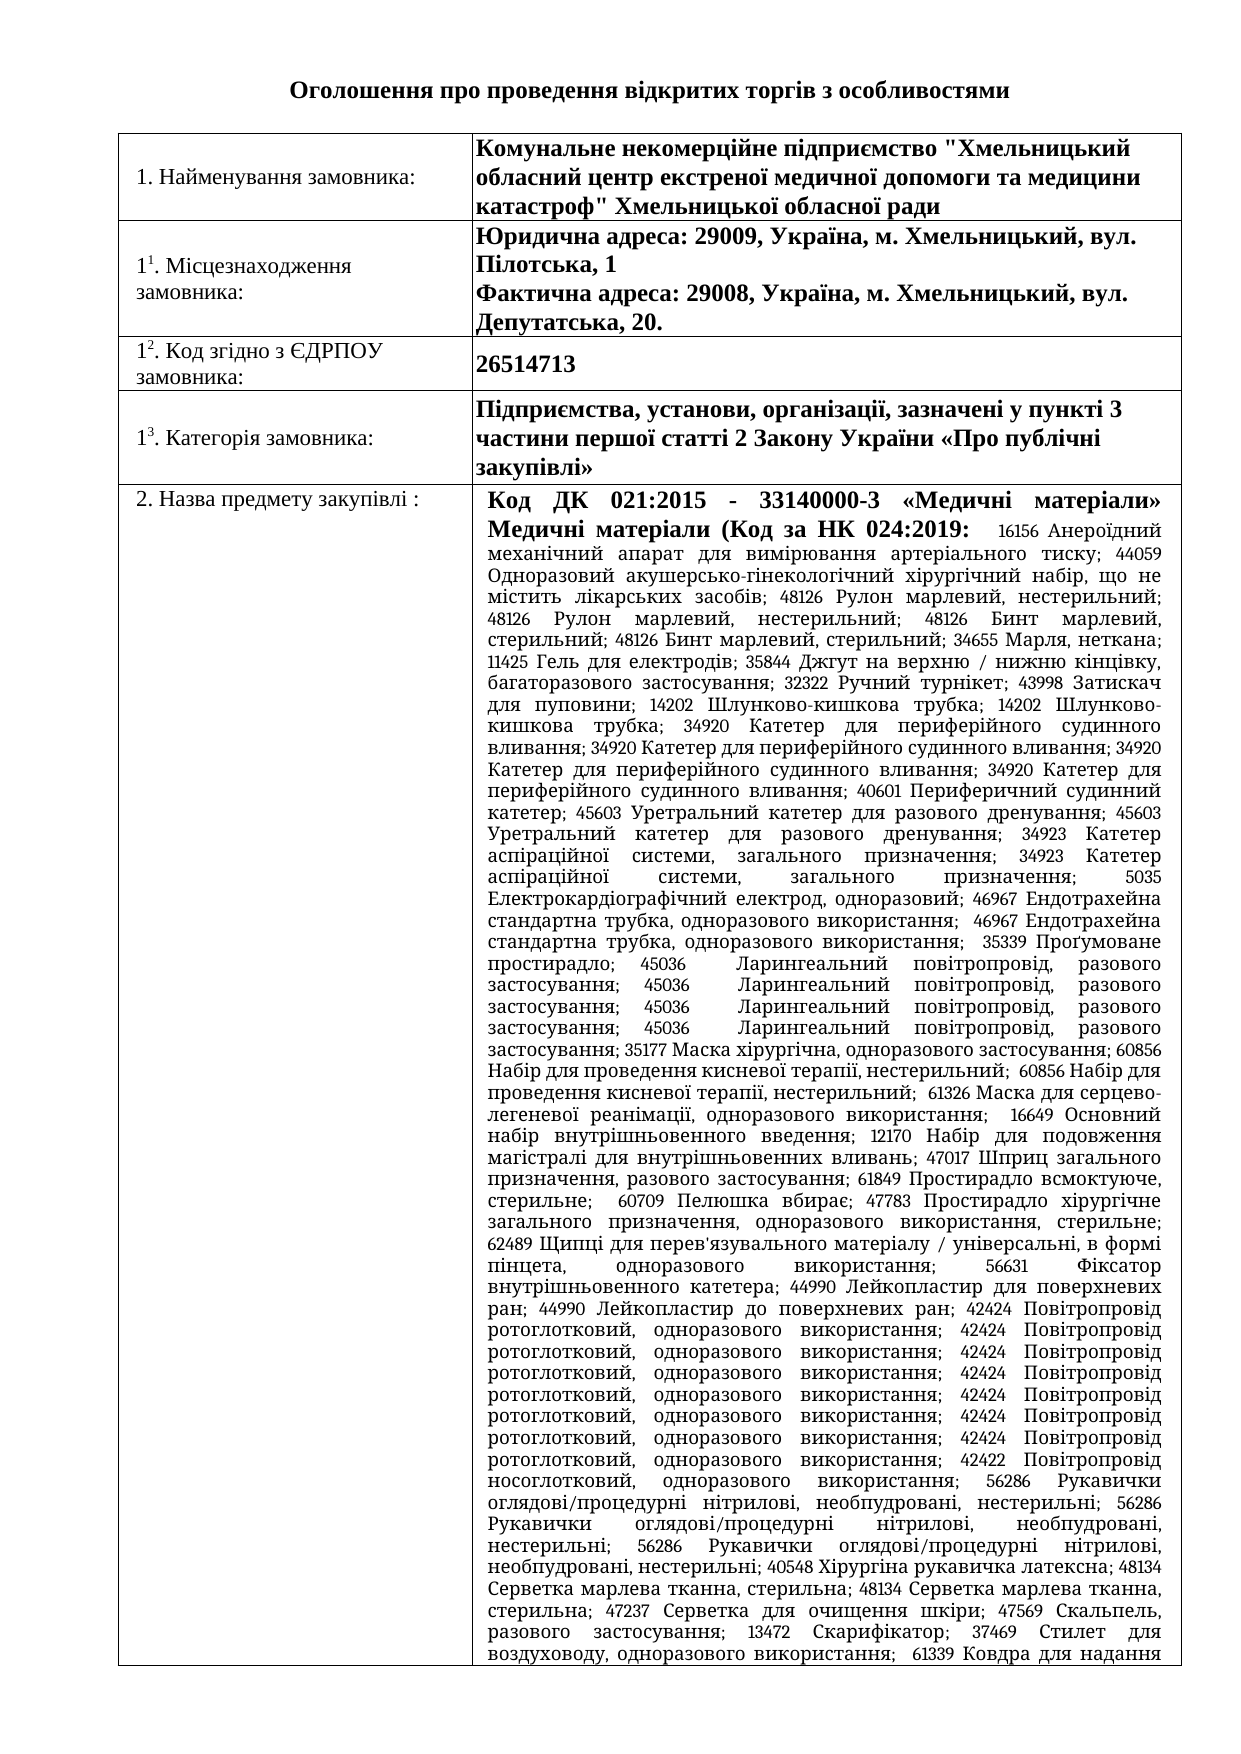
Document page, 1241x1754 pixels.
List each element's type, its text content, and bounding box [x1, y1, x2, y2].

text Оголошення про проведення відкритих торгів з особливостями [148, 75, 1152, 104]
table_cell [473, 485, 1181, 1665]
table_header 1. Найменування замовника: [119, 134, 472, 220]
table_cell Юридична адреса: 29009, Україна, м. Хмельницький, вул. Пілотська, 1 Фактична адреса: 29008, Україна, м. Хмельницький, вул. Депутатська, 20. [473, 221, 1181, 336]
table_cell 11. Місцезнаходження замовника: [119, 221, 472, 336]
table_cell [119, 485, 472, 1665]
table_cell Підприємства, установи, організації, зазначені у пункті 3 частини першої статті 2 Закону України «Про публічні закупівлі» [473, 391, 1181, 484]
table_cell 12. Код згідно з ЄДРПОУ замовника: [119, 337, 472, 389]
table_cell 13. Категорія замовника: [119, 391, 472, 484]
table_cell 26514713 [473, 337, 1181, 389]
table_header Комунальне некомерційне підприємство "Хмельницький обласний центр екстреної медичної допомоги та медицини катастроф" Хмельницької обласної ради [473, 134, 1181, 220]
